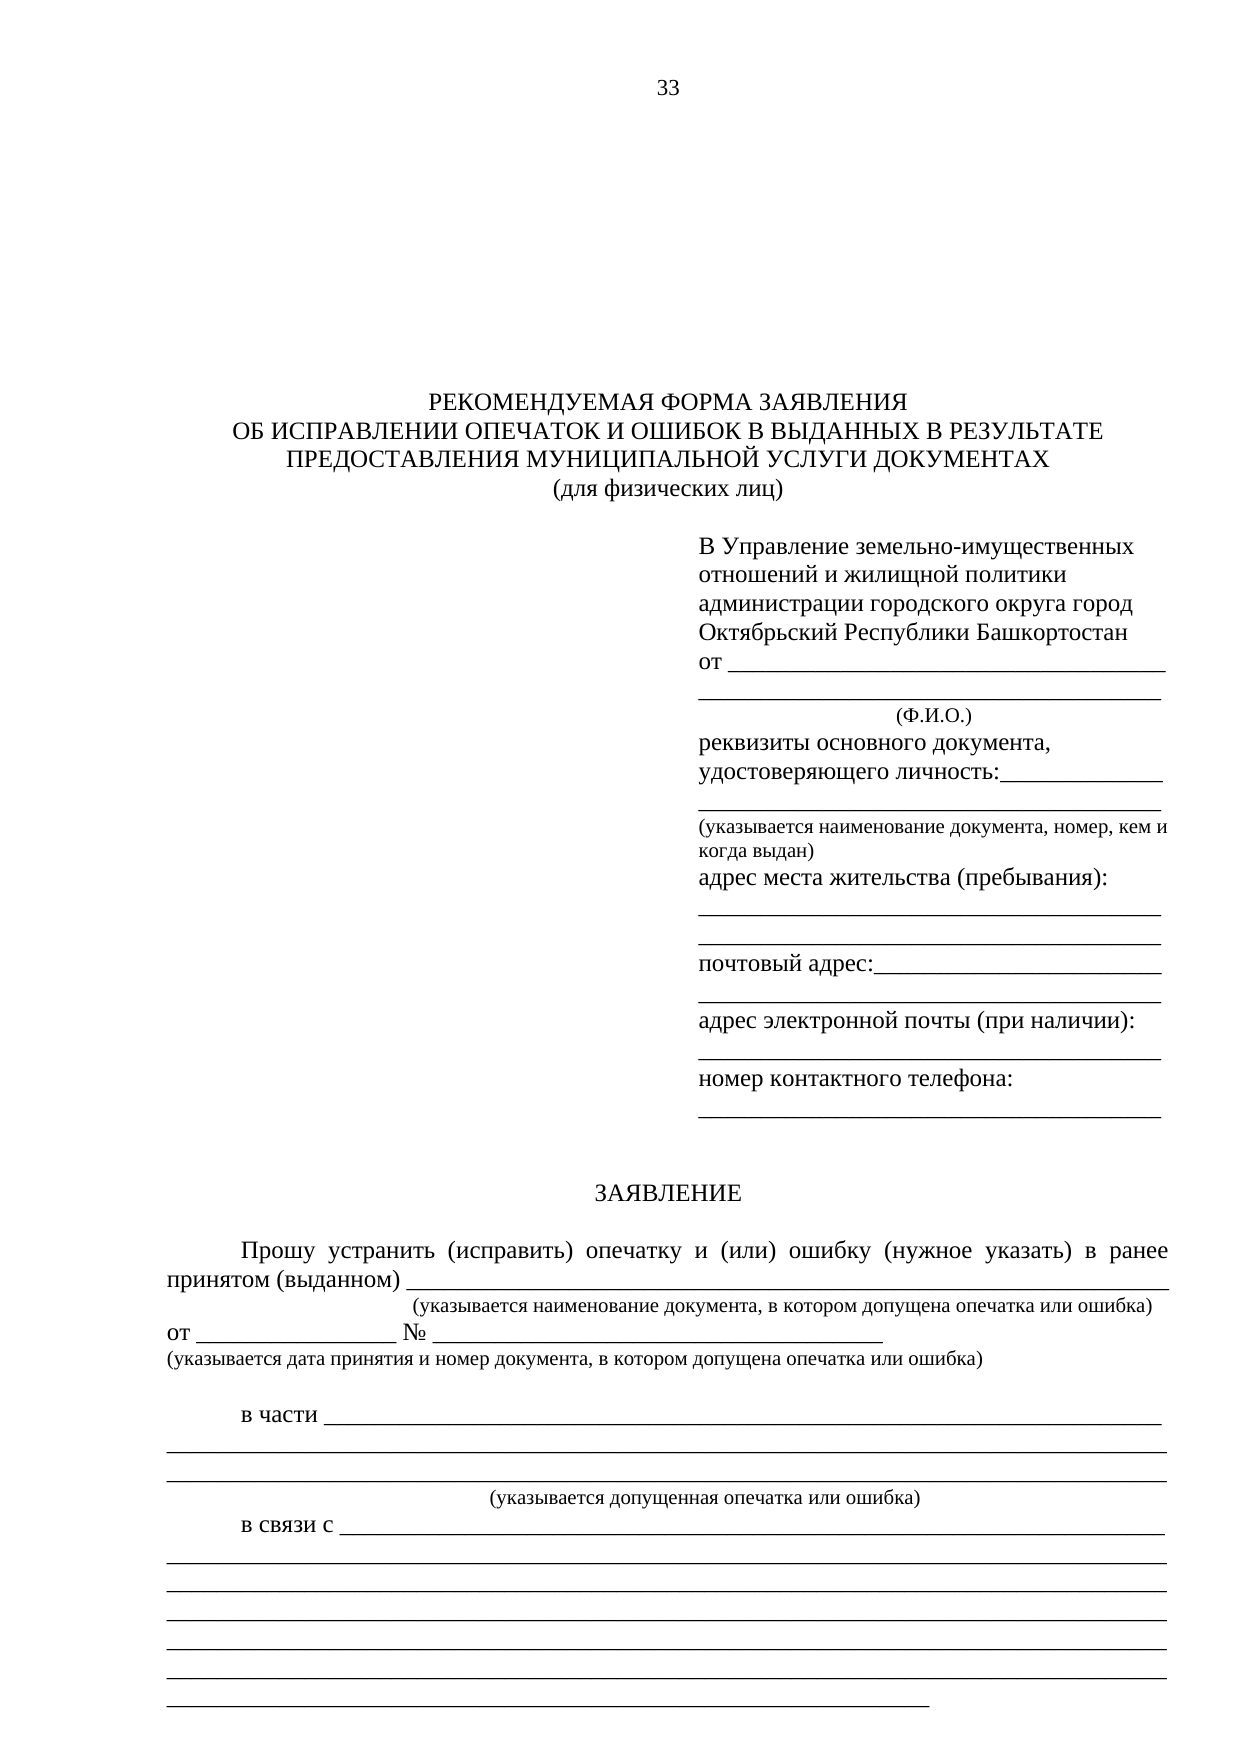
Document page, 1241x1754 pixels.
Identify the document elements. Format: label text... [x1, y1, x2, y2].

text в связи с __________________________________________________________________ [167, 1509, 1169, 1538]
text _____________________________________ [698, 1034, 1169, 1063]
text _____________________________________ [698, 1092, 1169, 1121]
text _____________________________________ [698, 891, 1169, 919]
text адрес места жительства (пребывания): [698, 862, 1169, 891]
text в части ___________________________________________________________________ [167, 1399, 1169, 1427]
text номер контактного телефона: [698, 1063, 1169, 1092]
text РЕКОМЕНДУЕМАЯ ФОРМА ЗАЯВЛЕНИЯ [167, 387, 1169, 416]
text _____________________________________ [698, 785, 1169, 814]
text ЗАЯВЛЕНИЕ [167, 1178, 1169, 1207]
text ________________________________________________________________________________________________________________________________________________________________ [167, 1427, 1169, 1485]
text от ________________ № ____________________________________ [167, 1317, 1169, 1346]
text _____________________________________ [698, 919, 1169, 948]
text (указывается допущенная опечатка или ошибка) [167, 1485, 1169, 1509]
text _____________________________________ [698, 977, 1169, 1006]
text реквизиты основного документа, удостоверяющего личность:_____________ [698, 727, 1169, 785]
text (указывается наименование документа, в котором допущена опечатка или ошибка) [167, 1293, 1169, 1317]
text _____________________________________ [698, 674, 1169, 703]
text ОБ ИСПРАВЛЕНИИ ОПЕЧАТОК И ОШИБОК В ВЫДАННЫХ В РЕЗУЛЬТАТЕ ПРЕДОСТАВЛЕНИЯ МУНИЦИПАЛЬНОЙ УСЛУГИ ДОКУМЕНТАХ [167, 416, 1169, 473]
text почтовый адрес:_______________________ [698, 948, 1169, 977]
text Прошу устранить (исправить) опечатку и (или) ошибку (нужное указать) в ранее принятом (выданном) _____________________________________________________________ [167, 1236, 1169, 1293]
text В Управление земельно-имущественных отношений и жилищной политики администрации городского округа город Октябрьский Республики Башкортостан [698, 531, 1169, 646]
text (указывается наименование документа, номер, кем и когда выдан) [698, 814, 1169, 862]
text адрес электронной почты (при наличии): [698, 1006, 1169, 1034]
text _____________________________________________________________________________________________________________________________________________________________________________________________________________________________________________________________________________________________________________________________________________________________________________________________________________________________________________________________________________ [167, 1538, 1169, 1710]
text от ___________________________________ [698, 646, 1169, 674]
text (для физических лиц) [167, 473, 1169, 502]
text (указывается дата принятия и номер документа, в котором допущена опечатка или ошибка) [167, 1346, 1169, 1370]
text (Ф.И.О.) [698, 703, 1169, 727]
